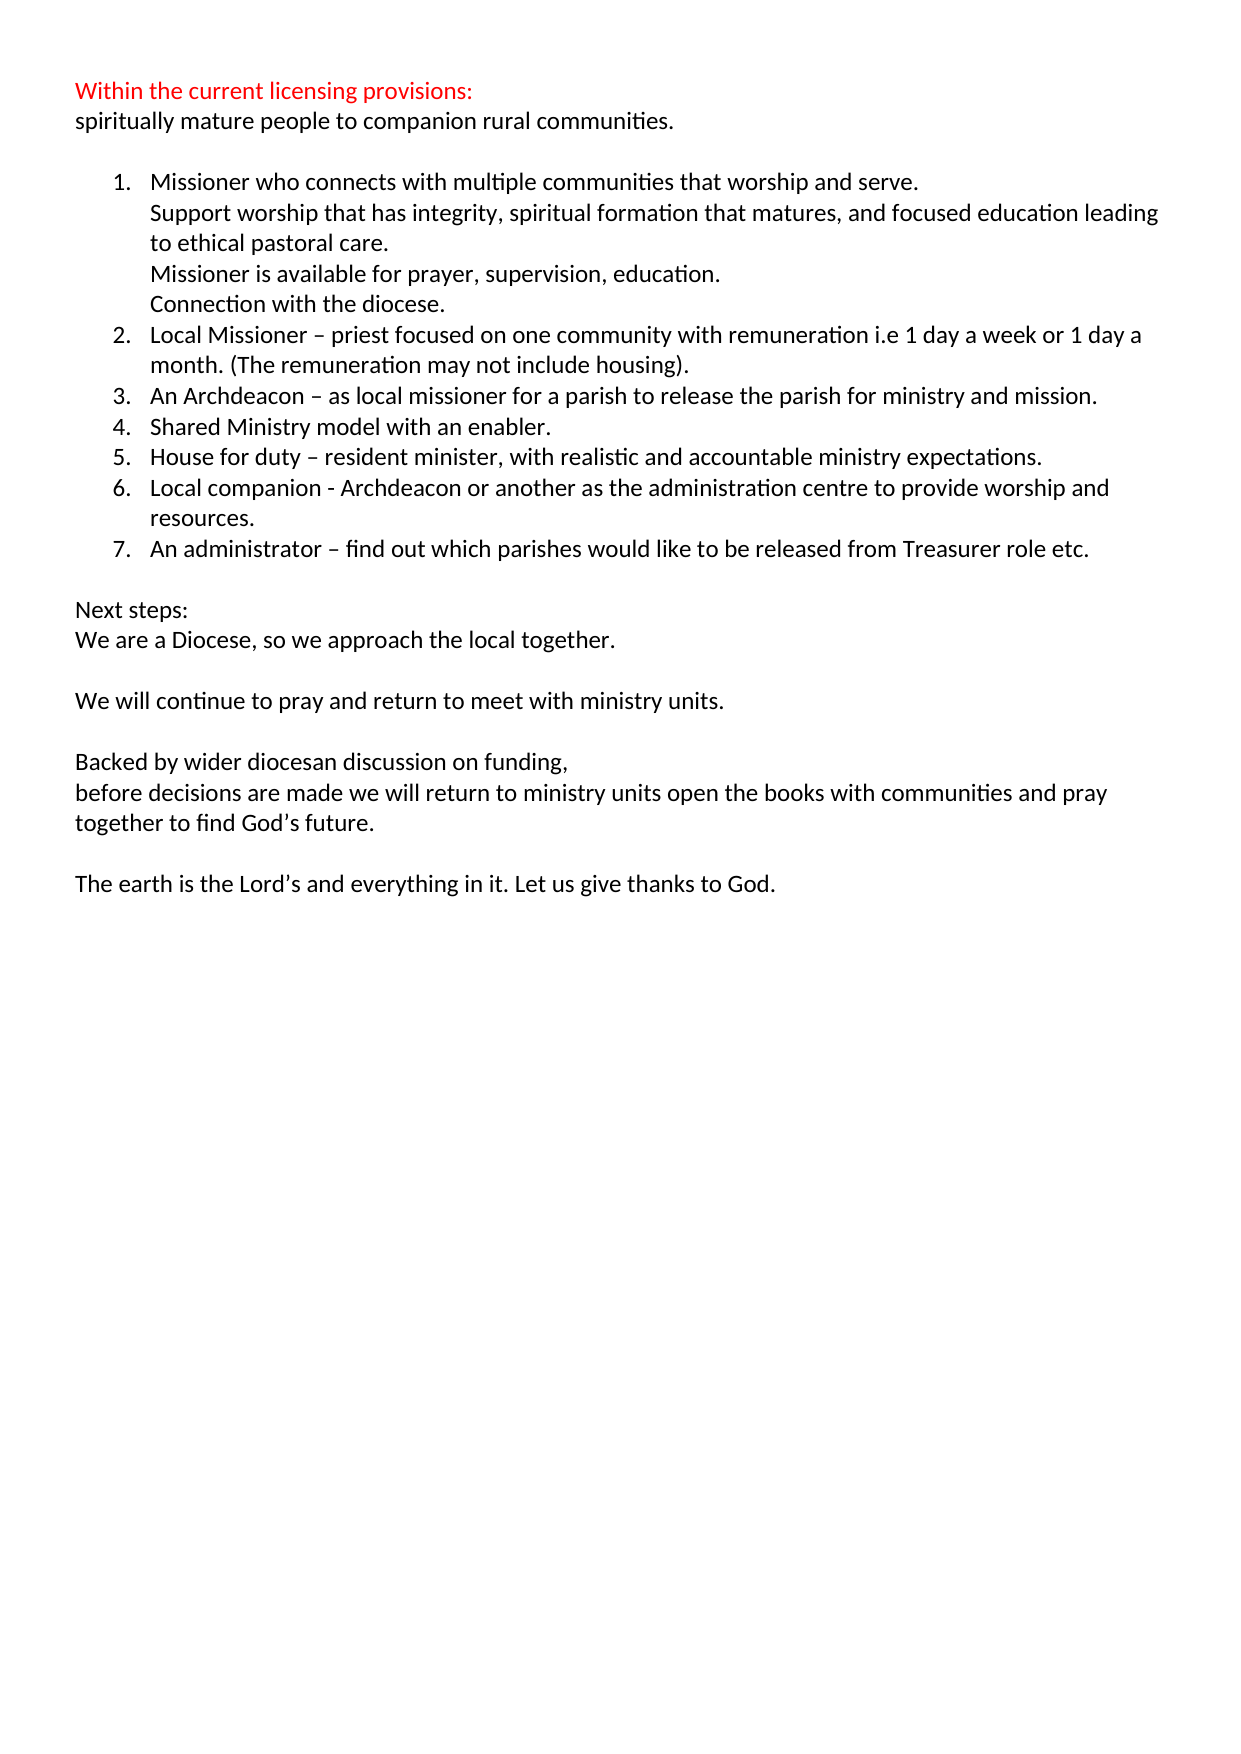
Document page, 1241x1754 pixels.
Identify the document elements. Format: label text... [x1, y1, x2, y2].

text Within the current licensing provisions: [75, 75, 1165, 106]
list An Archdeacon – as local missioner for a parish to release the parish for ministry and mission. [112, 380, 1165, 411]
list Missioner who connects with multiple communities that worship and serve. [112, 167, 1165, 197]
list Local companion - Archdeacon or another as the administration centre to provide worship and resources. [112, 472, 1165, 533]
list An administrator – find out which parishes would like to be released from Treasurer role etc. [112, 533, 1165, 563]
list Shared Ministry model with an enabler. [112, 411, 1165, 441]
text spiritually mature people to companion rural communities. [75, 106, 1165, 136]
text before decisions are made we will return to ministry units open the books with communities and pray together to find God’s future. [75, 777, 1165, 838]
list House for duty – resident minister, with realistic and accountable ministry expectations. [112, 441, 1165, 472]
text Next steps: [75, 594, 1165, 624]
text Backed by wider diocesan discussion on funding, [75, 746, 1165, 777]
text We are a Diocese, so we approach the local together. [75, 624, 1165, 655]
list Missioner is available for prayer, supervision, education. [150, 258, 1165, 289]
text The earth is the Lord’s and everything in it. Let us give thanks to God. [75, 868, 1165, 899]
list Local Missioner – priest focused on one community with remuneration i.e 1 day a week or 1 day a month. (The remuneration may not include housing). [112, 319, 1165, 380]
list Connection with the diocese. [150, 289, 1165, 319]
list Support worship that has integrity, spiritual formation that matures, and focused education leading to ethical pastoral care. [150, 197, 1165, 258]
text We will continue to pray and return to meet with ministry units. [75, 685, 1165, 716]
